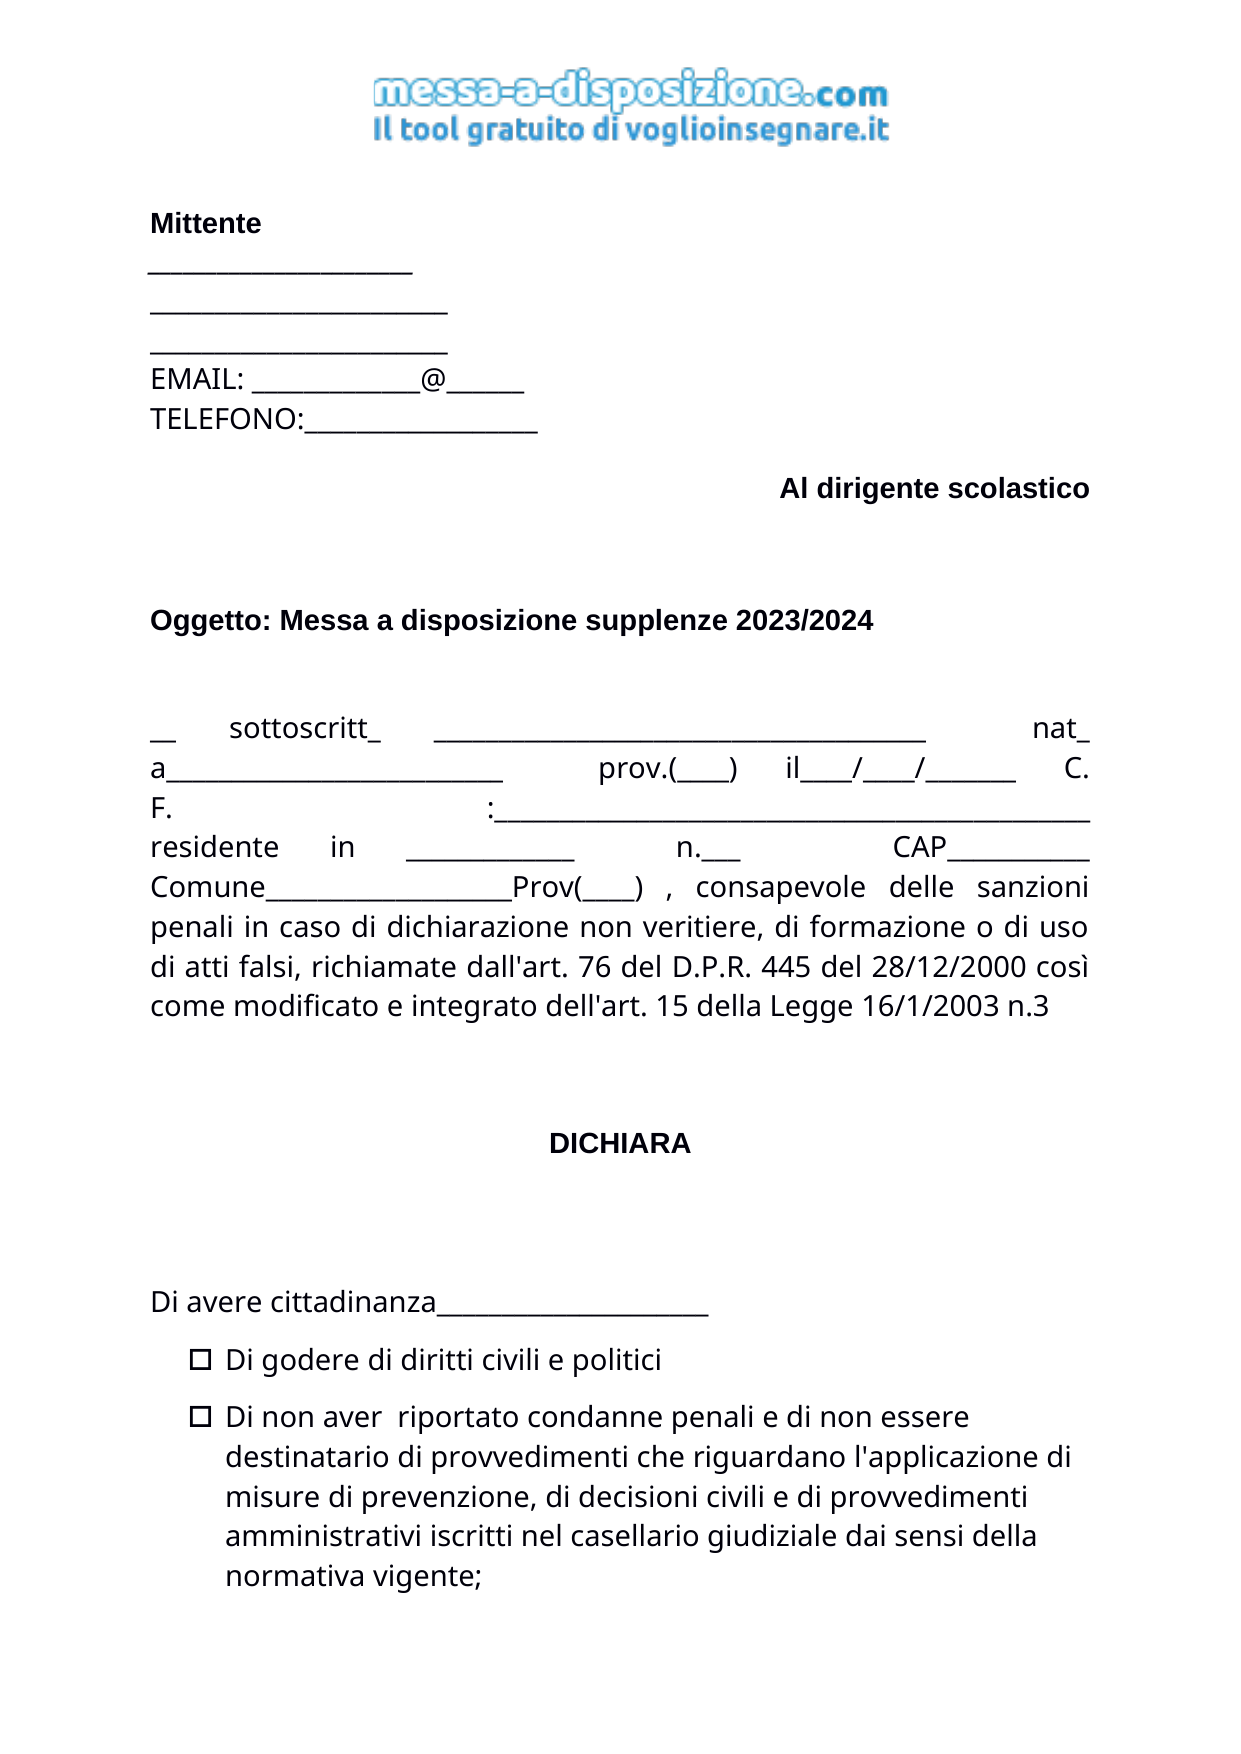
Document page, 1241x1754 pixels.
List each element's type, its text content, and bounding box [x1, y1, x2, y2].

text Oggetto: Messa a disposizione supplenze 2023/2024 [150, 603, 1090, 668]
text _______________________ _______________________ _______________________ EMAIL: _____________@______ TELEFONO:__________________ [150, 239, 1090, 438]
list Di non aver riportato condanne penali e di non essere destinatario di provvedimenti che riguardano l'applicazione di misure di prevenzione, di decisioni civili e di provvedimenti amministrativi iscritti nel casellario giudiziale dai sensi della normativa vigente; [187, 1397, 1090, 1595]
text Mittente [150, 206, 1090, 239]
text DICHIARA [150, 1025, 1090, 1224]
list Di godere di diritti civili e politici [187, 1339, 1090, 1379]
picture [373, 65, 908, 149]
text __ sottoscritt_ ______________________________________ nat_ a__________________________ prov.(____) il____/____/_______ C. F. :______________________________________________ residente in _____________ n.___ CAP___________ Comune___________________Prov(____) , consapevole delle sanzioni penali in caso di dichiarazione non veritiere, di formazione o di uso di atti falsi, richiamate dall'art. 76 del D.P.R. 445 del 28/12/2000 così come modificato e integrato dell'art. 15 della Legge 16/1/2003 n.3 [150, 668, 1090, 1025]
text Di avere cittadinanza_____________________ [150, 1242, 1090, 1321]
text Al dirigente scolastico [150, 438, 1090, 505]
